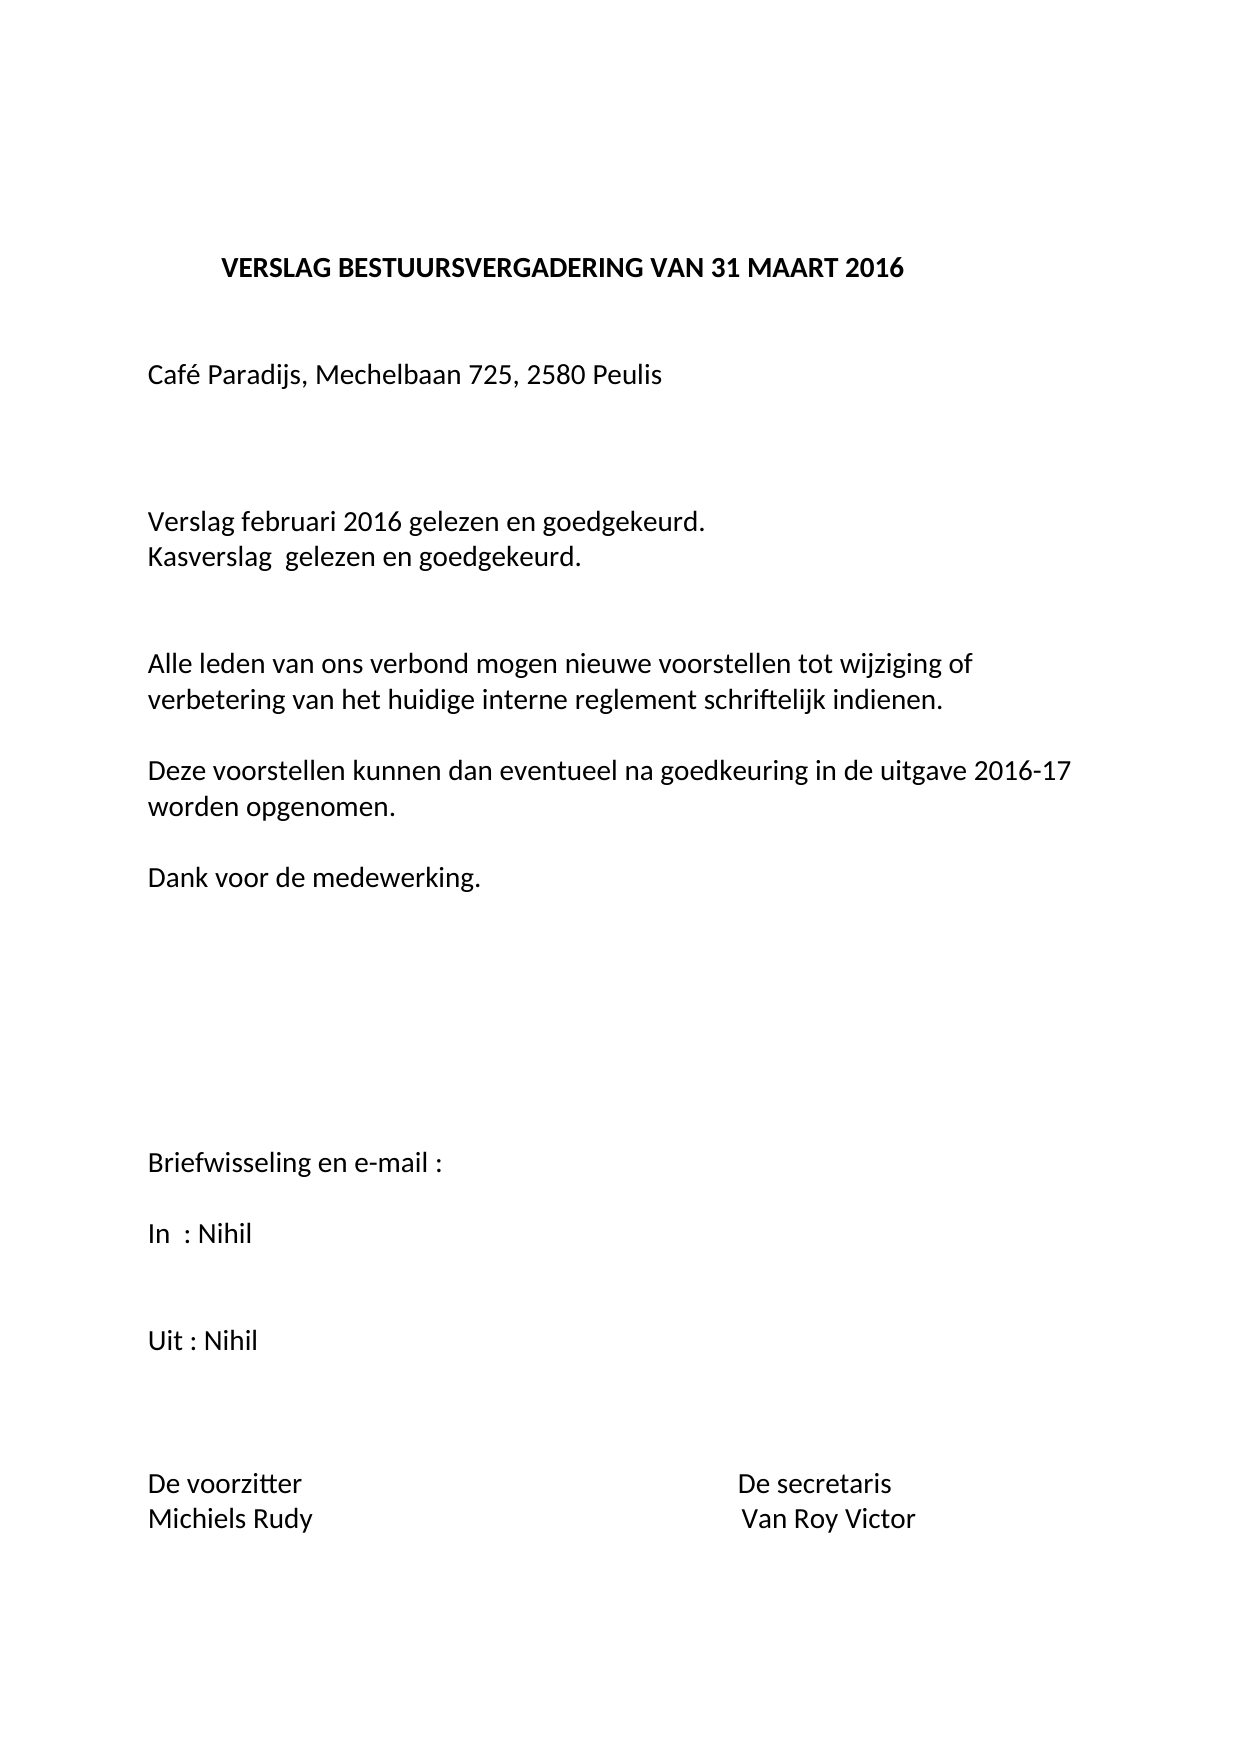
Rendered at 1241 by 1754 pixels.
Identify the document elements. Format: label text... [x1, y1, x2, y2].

text Alle leden van ons verbond mogen nieuwe voorstellen tot wijziging of verbetering van het huidige interne reglement schriftelijk indienen. [148, 645, 1093, 717]
text Briefwisseling en e-mail : [148, 1144, 1093, 1180]
text VERSLAG BESTUURSVERGADERING VAN 31 MAART 2016 [148, 249, 1093, 285]
text Uit : Nihil [148, 1322, 1093, 1358]
text De voorzitter De secretaris [148, 1465, 1093, 1500]
text Café Paradijs, Mechelbaan 725, 2580 Peulis [148, 356, 1093, 392]
text Kasverslag gelezen en goedgekeurd. [148, 538, 1093, 574]
text Deze voorstellen kunnen dan eventueel na goedkeuring in de uitgave 2016-17 worden opgenomen. [148, 752, 1093, 823]
text Dank voor de medewerking. [148, 859, 1093, 895]
text Verslag februari 2016 gelezen en goedgekeurd. [148, 503, 1093, 538]
text Michiels Rudy Van Roy Victor [148, 1500, 1093, 1536]
text In : Nihil [148, 1215, 1093, 1251]
